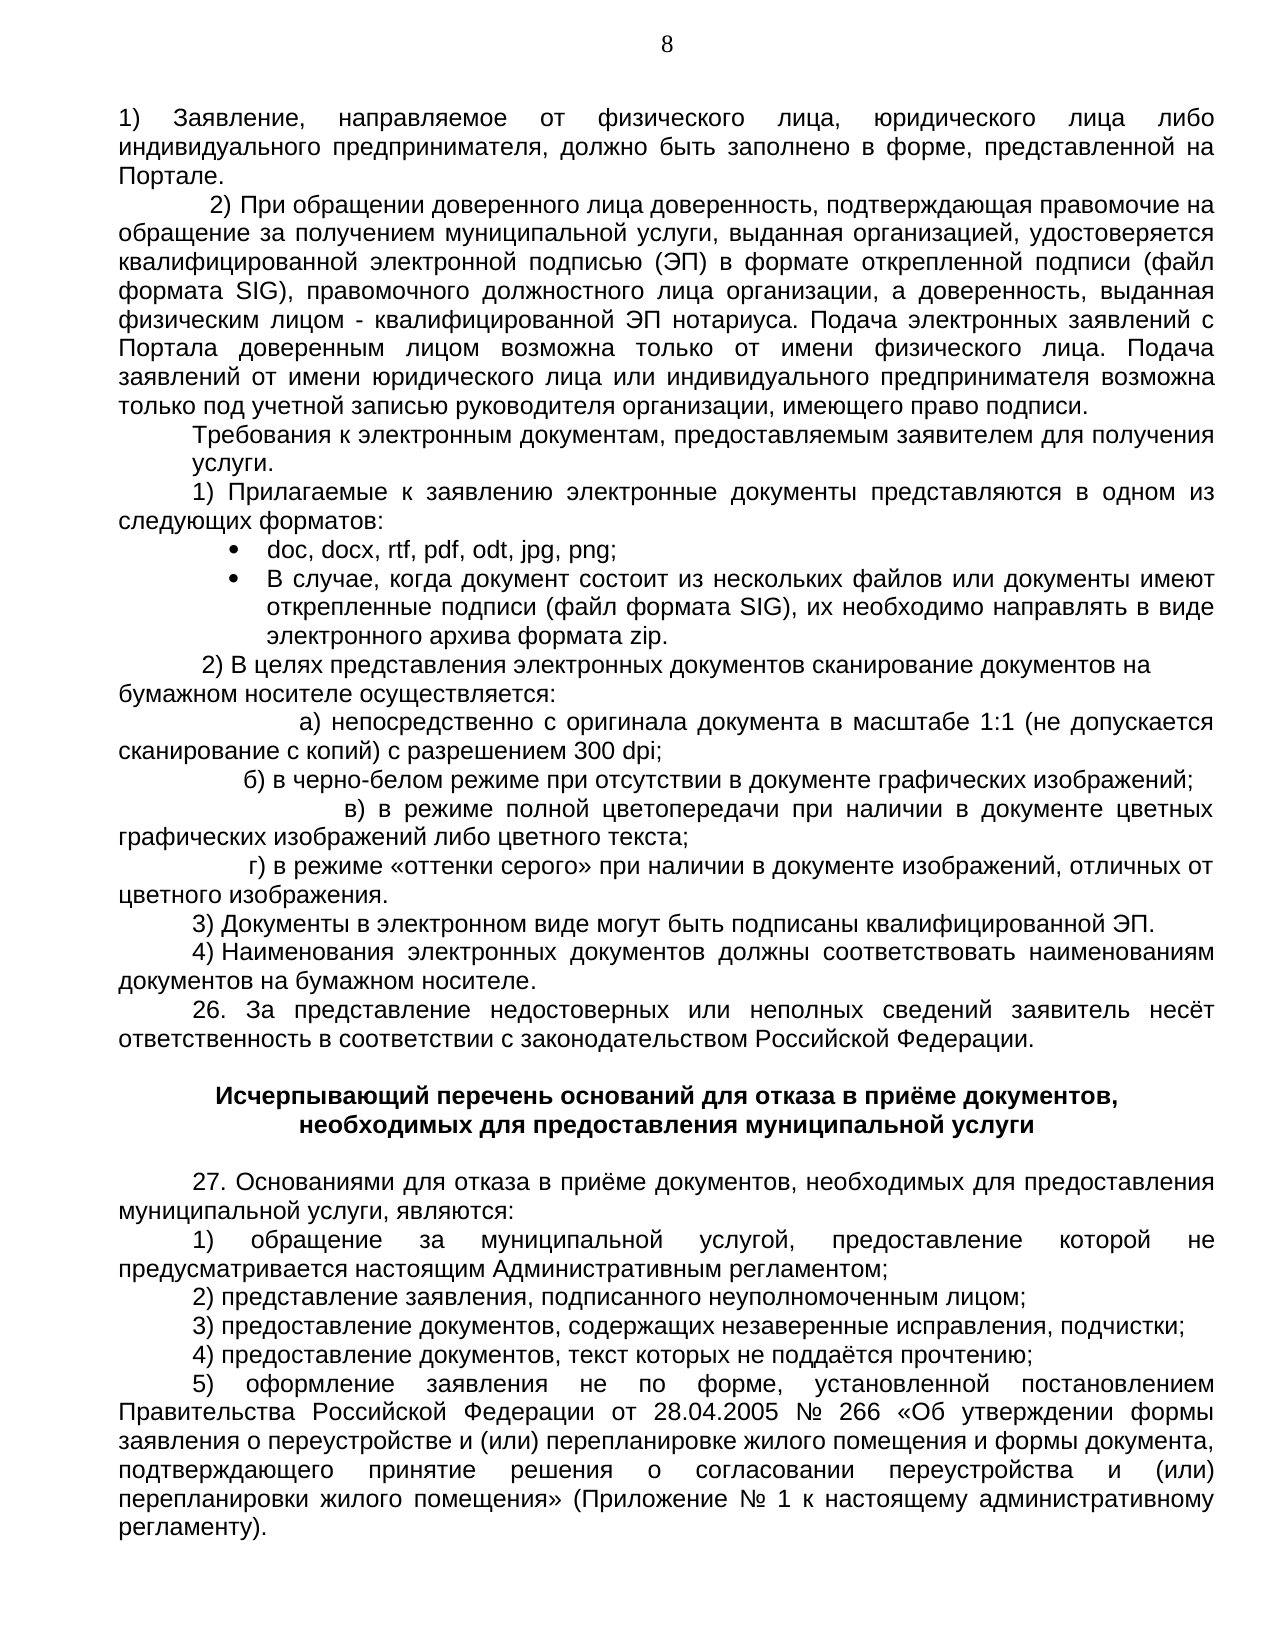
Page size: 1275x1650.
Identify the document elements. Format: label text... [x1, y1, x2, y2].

text 5) оформление заявления не по форме, установленной постановлением Правительства Российской Федерации от 28.04.2005 № 266 «Об утверждении формы заявления о переустройстве и (или) перепланировке жилого помещения и формы документа, подтверждающего принятие решения о согласовании переустройства и (или) перепланировки жилого помещения» (Приложение № 1 к настоящему административному регламенту). [118, 1369, 1216, 1541]
text Требования к электронным документам, предоставляемым заявителем для получения услуги. [192, 420, 1216, 477]
text 1) Прилагаемые к заявлению электронные документы представляются в одном из следующих форматов: [118, 477, 1216, 535]
text 2) представление заявления, подписанного неуполномоченным лицом; [118, 1282, 1216, 1311]
text 4) предоставление документов, текст которых не поддаётся прочтению; [118, 1340, 1216, 1369]
text г) в режиме «оттенки серого» при наличии в документе изображений, отличных от цветного изображения. [118, 851, 1216, 909]
text 27. Основаниями для отказа в приёме документов, необходимых для предоставления муниципальной услуги, являются: [118, 1167, 1216, 1225]
text 2) При обращении доверенного лица доверенность, подтверждающая правомочие на обращение за получением муниципальной услуги, выданная организацией, удостоверяется квалифицированной электронной подписью (ЭП) в формате открепленной подписи (файл формата SIG), правомочного должностного лица организации, а доверенность, выданная физическим лицом - квалифицированной ЭП нотариуса. Подача электронных заявлений с Портала доверенным лицом возможна только от имени физического лица. Подача заявлений от имени юридического лица или индивидуального предпринимателя возможна только под учетной записью руководителя организации, имеющего право подписи. [118, 190, 1216, 420]
text 1) обращение за муниципальной услугой, предоставление которой не предусматривается настоящим Административным регламентом; [118, 1225, 1216, 1282]
text 3) Документы в электронном виде могут быть подписаны квалифицированной ЭП. [118, 909, 1216, 937]
list В случае, когда документ состоит из нескольких файлов или документы имеют открепленные подписи (файл формата SIG), их необходимо направлять в виде электронного архива формата zip. [229, 563, 1216, 650]
text б) в черно-белом режиме при отсутствии в документе графических изображений; [118, 765, 1216, 794]
text 26. За представление недостоверных или неполных сведений заявитель несёт ответственность в соответствии с законодательством Российской Федерации. [118, 995, 1216, 1052]
text необходимых для предоставления муниципальной услуги [118, 1110, 1216, 1139]
text 4) Наименования электронных документов должны соответствовать наименованиям документов на бумажном носителе. [118, 937, 1216, 995]
list doc, docx, rtf, pdf, odt, jpg, png; [229, 535, 1216, 563]
text 2) В целях представления электронных документов сканирование документов на бумажном носителе осуществляется: [118, 650, 1216, 707]
text а) непосредственно с оригинала документа в масштабе 1:1 (не допускается сканирование с копий) с разрешением 300 dpi; [118, 707, 1216, 765]
text в) в режиме полной цветопередачи при наличии в документе цветных графических изображений либо цветного текста; [118, 794, 1216, 851]
text 1) Заявление, направляемое от физического лица, юридического лица либо индивидуального предпринимателя, должно быть заполнено в форме, представленной на Портале. [118, 103, 1216, 190]
text Исчерпывающий перечень оснований для отказа в приёме документов, [118, 1081, 1216, 1110]
text 3) предоставление документов, содержащих незаверенные исправления, подчистки; [118, 1311, 1216, 1340]
